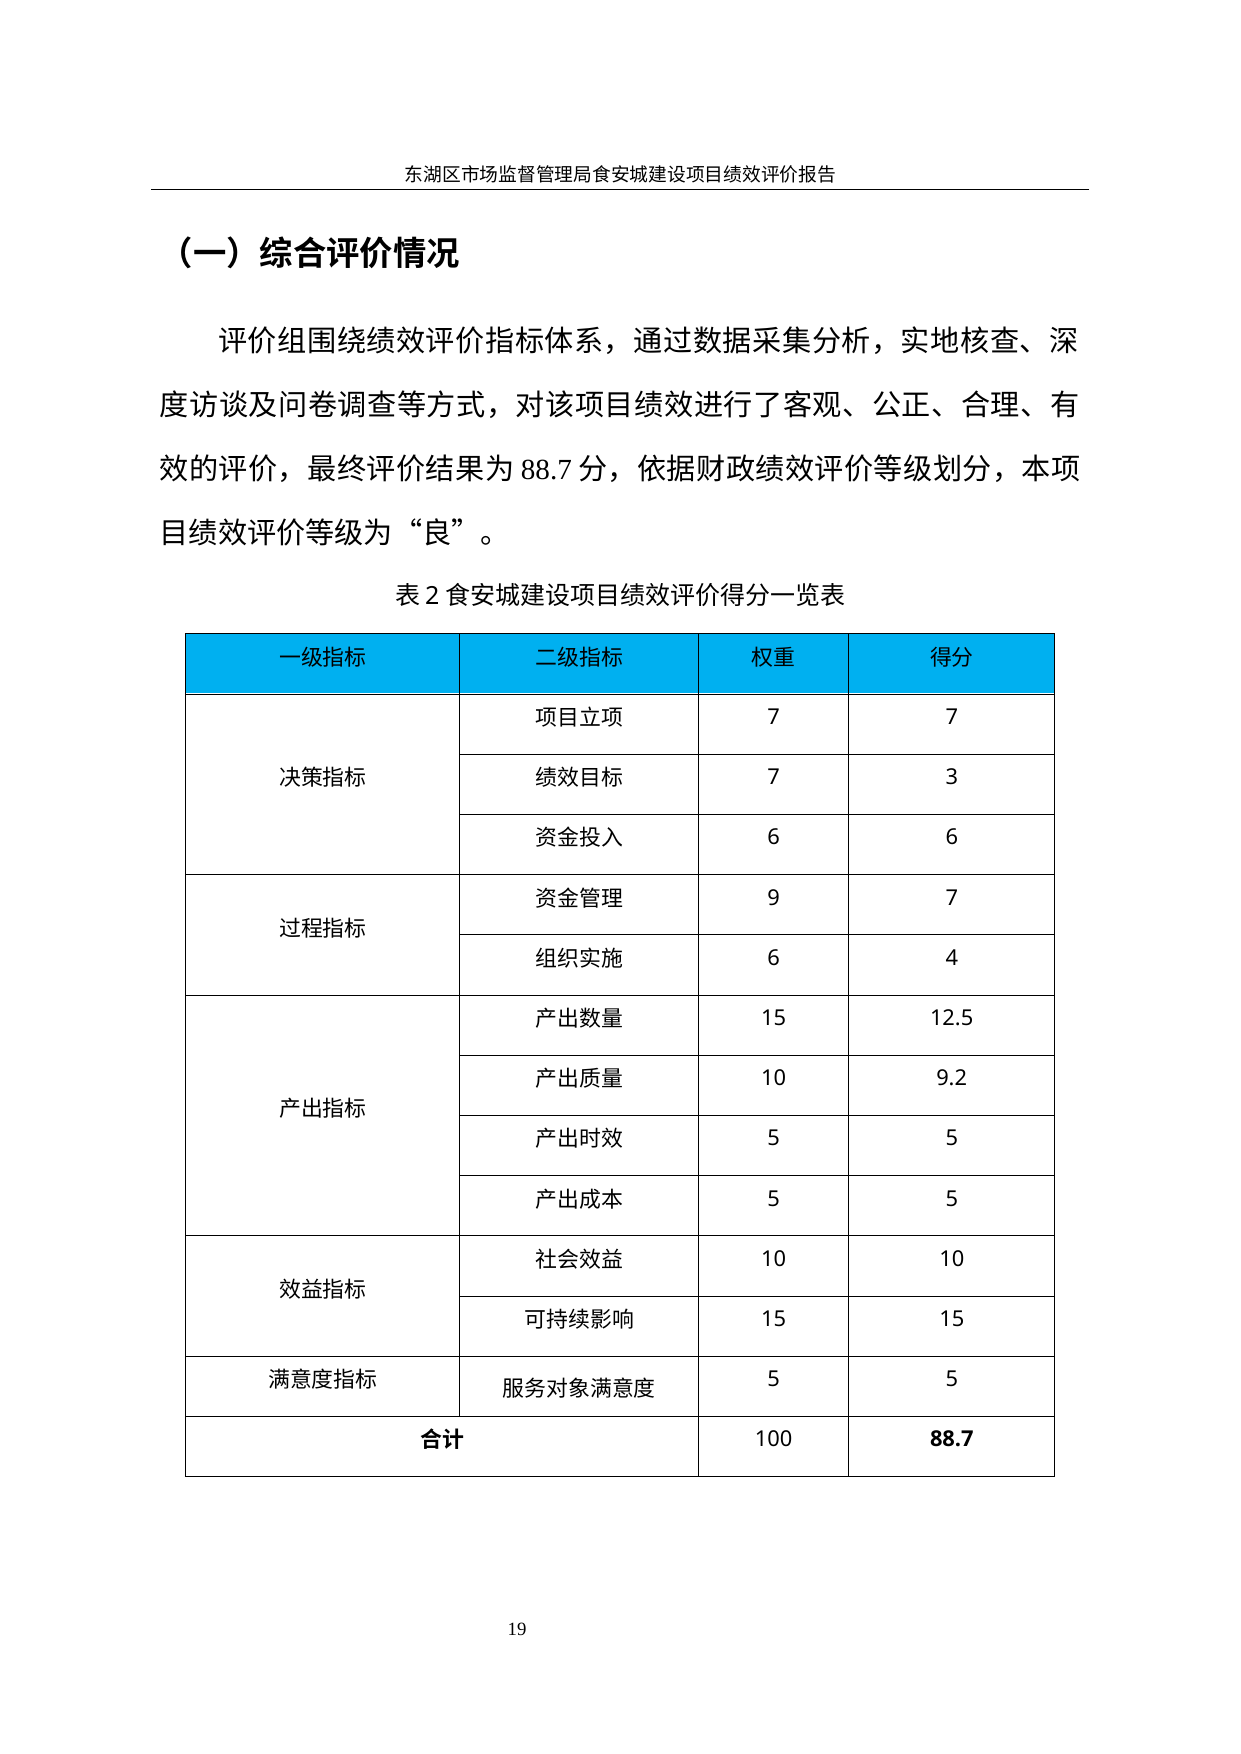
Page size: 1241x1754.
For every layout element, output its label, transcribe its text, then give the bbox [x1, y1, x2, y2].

table_cell 10 [699, 1236, 848, 1296]
table_cell 9 [699, 875, 848, 934]
table_cell 100 [699, 1417, 848, 1476]
table_cell 资金投入 [460, 815, 698, 874]
table_cell 10 [849, 1236, 1054, 1296]
table_cell 4 [849, 935, 1054, 994]
table_cell 组织实施 [460, 935, 698, 994]
table_cell 产出时效 [460, 1116, 698, 1175]
table_cell 6 [849, 815, 1054, 874]
text 评价组围绕绩效评价指标体系，通过数据采集分析，实地核查、深度访谈及问卷调查等方式，对该项目绩效进行了客观、公正、合理、有效的评价，最终评价结果为88.7分，依据财政绩效评价等级划分，本项目绩效评价等级为“良”。 [159, 318, 1081, 552]
table_cell 5 [849, 1116, 1054, 1175]
table_cell 6 [699, 935, 848, 994]
table_cell 9.2 [849, 1056, 1054, 1115]
table_cell 5 [849, 1176, 1054, 1235]
table_cell 绩效目标 [460, 755, 698, 814]
text 表2 食安城建设项目绩效评价得分一览表 [159, 573, 1081, 615]
table_cell 7 [699, 695, 848, 754]
subtitle （一）综合评价情况 [159, 209, 1081, 294]
table_cell 10 [699, 1056, 848, 1115]
table_cell 5 [849, 1357, 1054, 1416]
table_cell 可持续影响 [460, 1297, 698, 1356]
table_cell 服务对象满意度 [460, 1357, 698, 1416]
table_header 权重 [699, 634, 848, 693]
table_cell 社会效益 [460, 1236, 698, 1296]
table_cell 满意度指标 [186, 1357, 459, 1416]
table_cell 6 [699, 815, 848, 874]
table_cell 过程指标 [186, 875, 459, 994]
table_cell 12.5 [849, 996, 1054, 1055]
table_cell 88.7 [849, 1417, 1054, 1476]
table_cell 产出指标 [186, 996, 459, 1235]
table_cell 15 [699, 1297, 848, 1356]
table_cell 资金管理 [460, 875, 698, 934]
table_cell 项目立项 [460, 695, 698, 754]
table_cell 7 [699, 755, 848, 814]
table_cell 产出数量 [460, 996, 698, 1055]
table_cell 产出成本 [460, 1176, 698, 1235]
table_header 得分 [849, 634, 1054, 693]
table_cell 7 [849, 875, 1054, 934]
table_cell 7 [849, 695, 1054, 754]
table_header 二级指标 [460, 634, 698, 693]
table_cell 15 [849, 1297, 1054, 1356]
table_cell 合计 [186, 1417, 698, 1476]
table_cell 15 [699, 996, 848, 1055]
table_cell 效益指标 [186, 1236, 459, 1356]
table_header 一级指标 [186, 634, 459, 693]
table_cell 3 [849, 755, 1054, 814]
table_cell 5 [699, 1116, 848, 1175]
table_cell 产出质量 [460, 1056, 698, 1115]
table_cell 决策指标 [186, 695, 459, 874]
table_cell 5 [699, 1176, 848, 1235]
table_cell 5 [699, 1357, 848, 1416]
